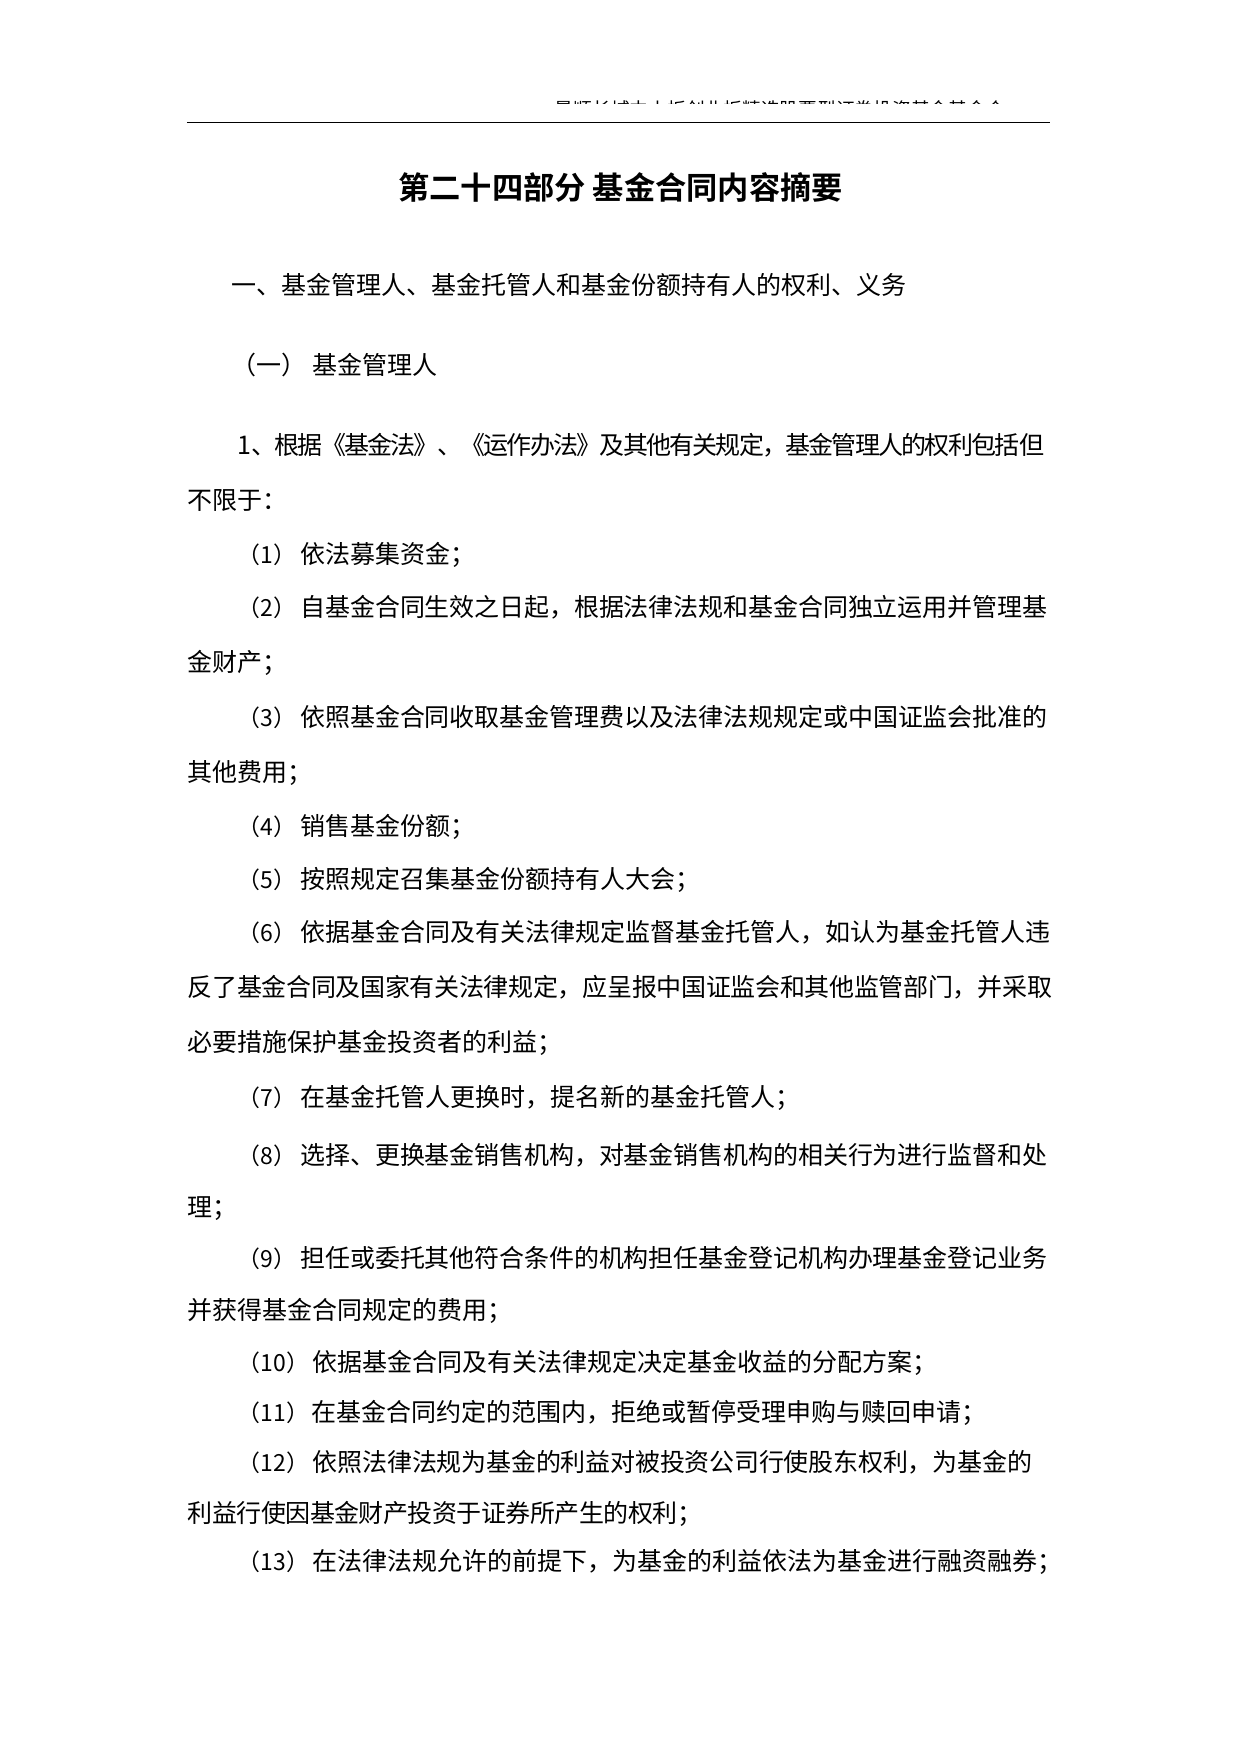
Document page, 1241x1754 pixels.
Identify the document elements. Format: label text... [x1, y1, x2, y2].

list 自基金合同生效之日起，根据法律法规和基金合同独立运用并管理基金财产； [187, 588, 1052, 679]
text 一、基金管理人、基金托管人和基金份额持有人的权利、义务 [231, 265, 1078, 302]
text 1、根据《基金法》、《运作办法》及其他有关规定，基金管理人的权利包括但不限于： [187, 425, 1052, 516]
text （一） 基金管理人 [231, 345, 1078, 382]
list 依照基金合同收取基金管理费以及法律法规规定或中国证监会批准的其他费用； [187, 697, 1052, 788]
list 销售基金份额； [237, 807, 1078, 843]
list 在基金托管人更换时，提名新的基金托管人； [237, 1077, 1078, 1113]
list 担任或委托其他符合条件的机构担任基金登记机构办理基金登记业务并获得基金合同规定的费用； [187, 1239, 1052, 1327]
list 依据基金合同及有关法律规定监督基金托管人，如认为基金托管人违反了基金合同及国家有关法律规定，应呈报中国证监会和其他监管部门，并采取必要措施保护基金投资者的利益； [187, 913, 1053, 1058]
list 依据基金合同及有关法律规定决定基金收益的分配方案； [237, 1342, 1078, 1379]
list 在法律法规允许的前提下，为基金的利益依法为基金进行融资融券； [237, 1546, 1078, 1577]
list 依法募集资金； [237, 535, 1078, 571]
list 选择、更换基金销售机构，对基金销售机构的相关行为进行监督和处理； [187, 1135, 1052, 1223]
list 依照法律法规为基金的利益对被投资公司行使股东权利，为基金的利益行使因基金财产投资于证券所产生的权利； [187, 1442, 1053, 1530]
subtitle 第二十四部分 基金合同内容摘要 [319, 163, 922, 209]
list 按照规定召集基金份额持有人大会； [237, 860, 1078, 896]
list 在基金合同约定的范围内，拒绝或暂停受理申购与赎回申请； [237, 1392, 1078, 1428]
